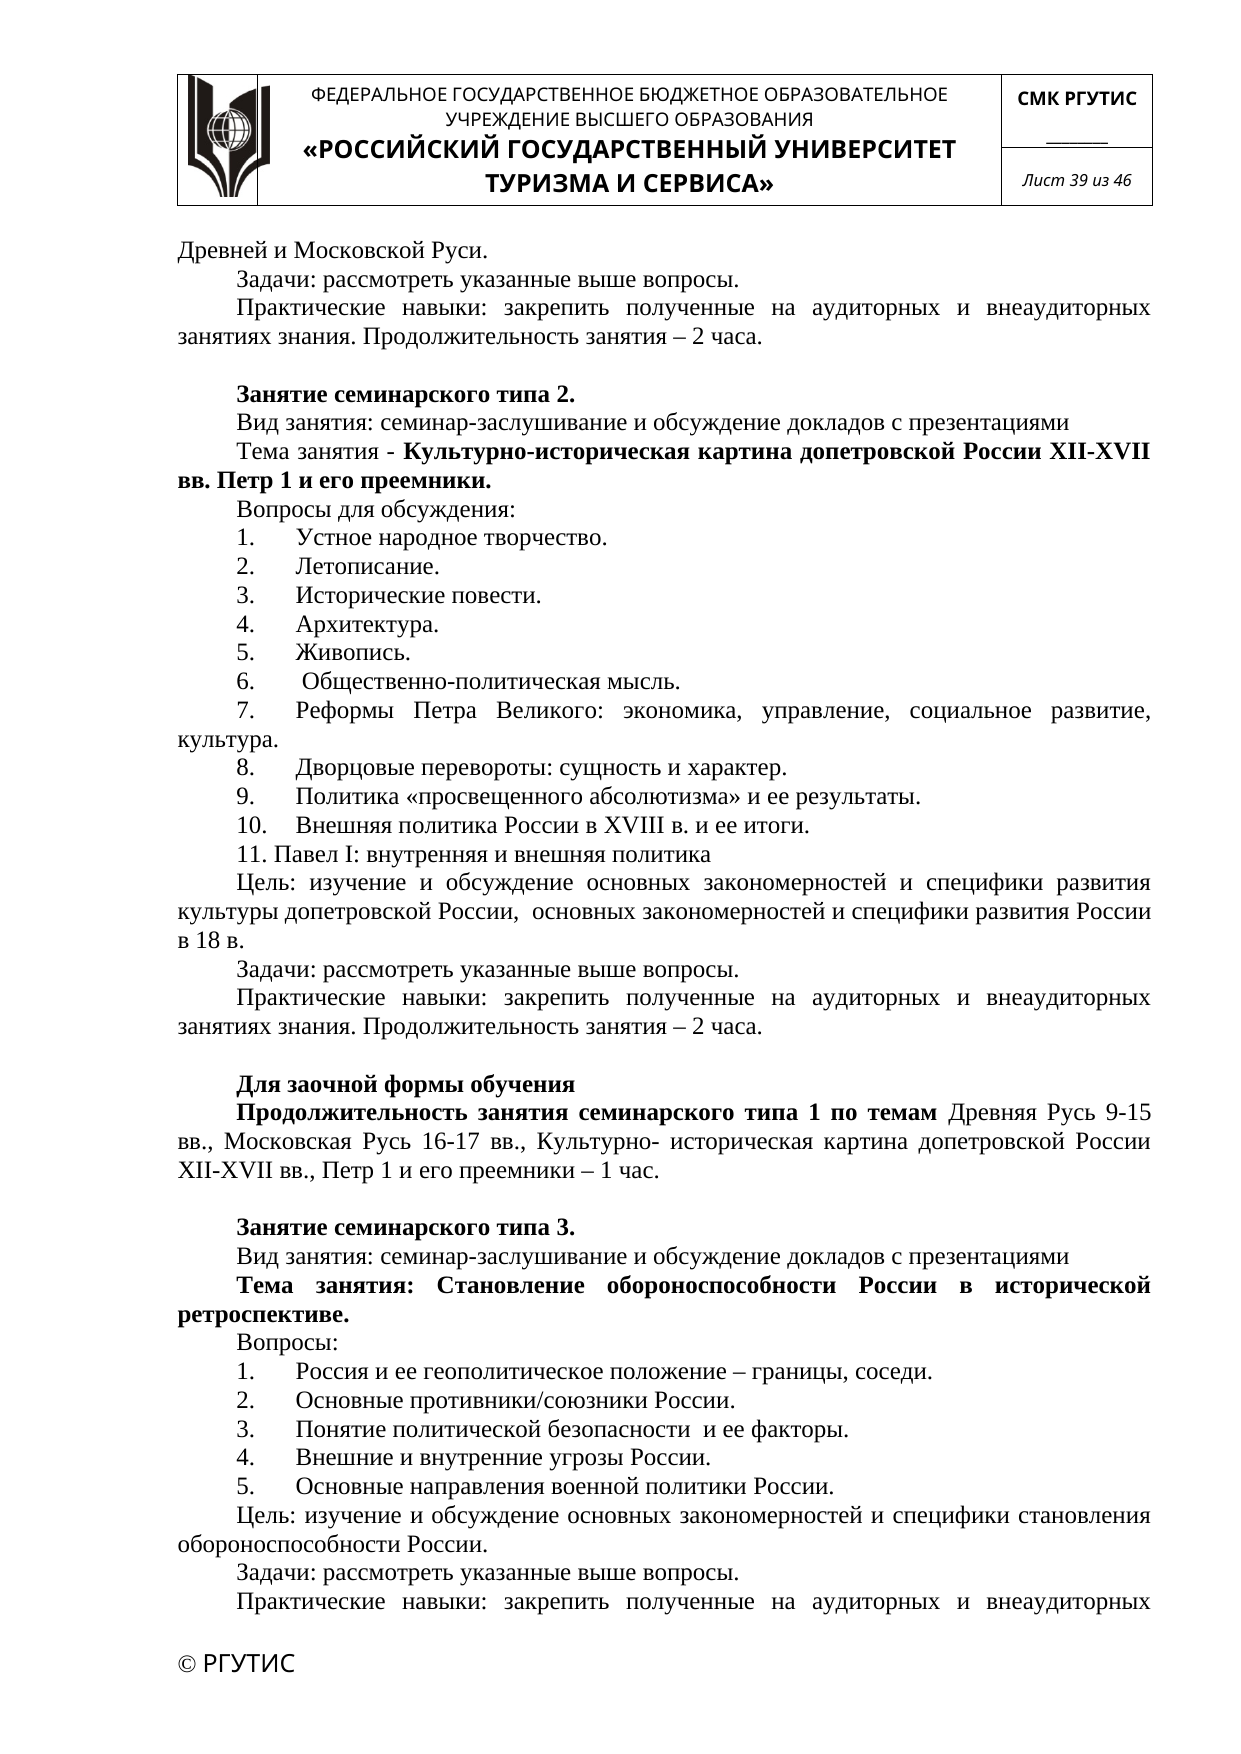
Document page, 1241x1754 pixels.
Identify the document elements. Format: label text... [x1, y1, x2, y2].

list Общественно-политическая мысль. [177, 666, 1152, 695]
text Задачи: рассмотреть указанные выше вопросы. [177, 1557, 1152, 1586]
text Вопросы для обсуждения: [177, 494, 1152, 522]
list Понятие политической безопасности и ее факторы. [177, 1414, 1152, 1442]
text Практические навыки: закрепить полученные на аудиторных и внеаудиторных занятиях знания. Продолжительность занятия – 2 часа. [177, 292, 1152, 350]
list Живопись. [177, 637, 1152, 666]
list Внешние и внутренние угрозы России. [177, 1442, 1152, 1471]
text Практические навыки: закрепить полученные на аудиторных и внеаудиторных занятиях знания. Продолжительность занятия – 2 часа. [177, 982, 1152, 1040]
text Для заочной формы обучения [177, 1069, 1152, 1097]
text Цель: изучение и обсуждение основных закономерностей и специфики развития культуры допетровской России, основных закономерностей и специфики развития России в 18 в. [177, 867, 1152, 954]
list Летописание. [177, 551, 1152, 580]
text Тема занятия: Становление обороноспособности России в исторической ретроспективе. [177, 1270, 1152, 1327]
text Вид занятия: семинар-заслушивание и обсуждение докладов с презентациями [177, 1241, 1152, 1270]
list Устное народное творчество. [177, 522, 1152, 551]
text Тема занятия - Культурно-историческая картина допетровской России XII-XVII вв. Петр 1 и его преемники. [177, 436, 1152, 494]
text Задачи: рассмотреть указанные выше вопросы. [177, 264, 1152, 292]
list Реформы Петра Великого: экономика, управление, социальное развитие, культура. [177, 695, 1152, 752]
list Исторические повести. [177, 580, 1152, 609]
text Задачи: рассмотреть указанные выше вопросы. [177, 954, 1152, 982]
text Цель: изучение и обсуждение основных закономерностей и специфики развития Древней и Московской Руси. [177, 235, 1152, 264]
list Внешняя политика России в XVIII в. и ее итоги. [177, 810, 1152, 839]
list Основные противники/союзники России. [177, 1385, 1152, 1414]
text Продолжительность занятия семинарского типа 1 по темам Древняя Русь 9-15 вв., Московская Русь 16-17 вв., Культурно- историческая картина допетровской России XII-XVII вв., Петр 1 и его преемники – 1 час. [177, 1097, 1152, 1184]
picture [258, 75, 270, 197]
list Основные направления военной политики России. [177, 1471, 1152, 1500]
text Вид занятия: семинар-заслушивание и обсуждение докладов с презентациями [177, 407, 1152, 436]
text Цель: изучение и обсуждение основных закономерностей и специфики становления обороноспособности России. [177, 1500, 1152, 1557]
text Практические навыки: закрепить полученные на аудиторных и внеаудиторных занятиях знания. Продолжительность занятия – 1 час. [177, 1586, 1152, 1615]
list Политика «просвещенного абсолютизма» и ее результаты. [177, 781, 1152, 810]
list Дворцовые перевороты: сущность и характер. [177, 752, 1152, 781]
picture [188, 75, 257, 197]
text 11. Павел I: внутренняя и внешняя политика [177, 839, 1152, 867]
text Занятие семинарского типа 2. [177, 379, 1152, 407]
text Занятие семинарского типа 3. [177, 1212, 1152, 1241]
list Россия и ее геополитическое положение – границы, соседи. [177, 1356, 1152, 1385]
text Вопросы: [177, 1327, 1152, 1356]
list Архитектура. [177, 609, 1152, 637]
